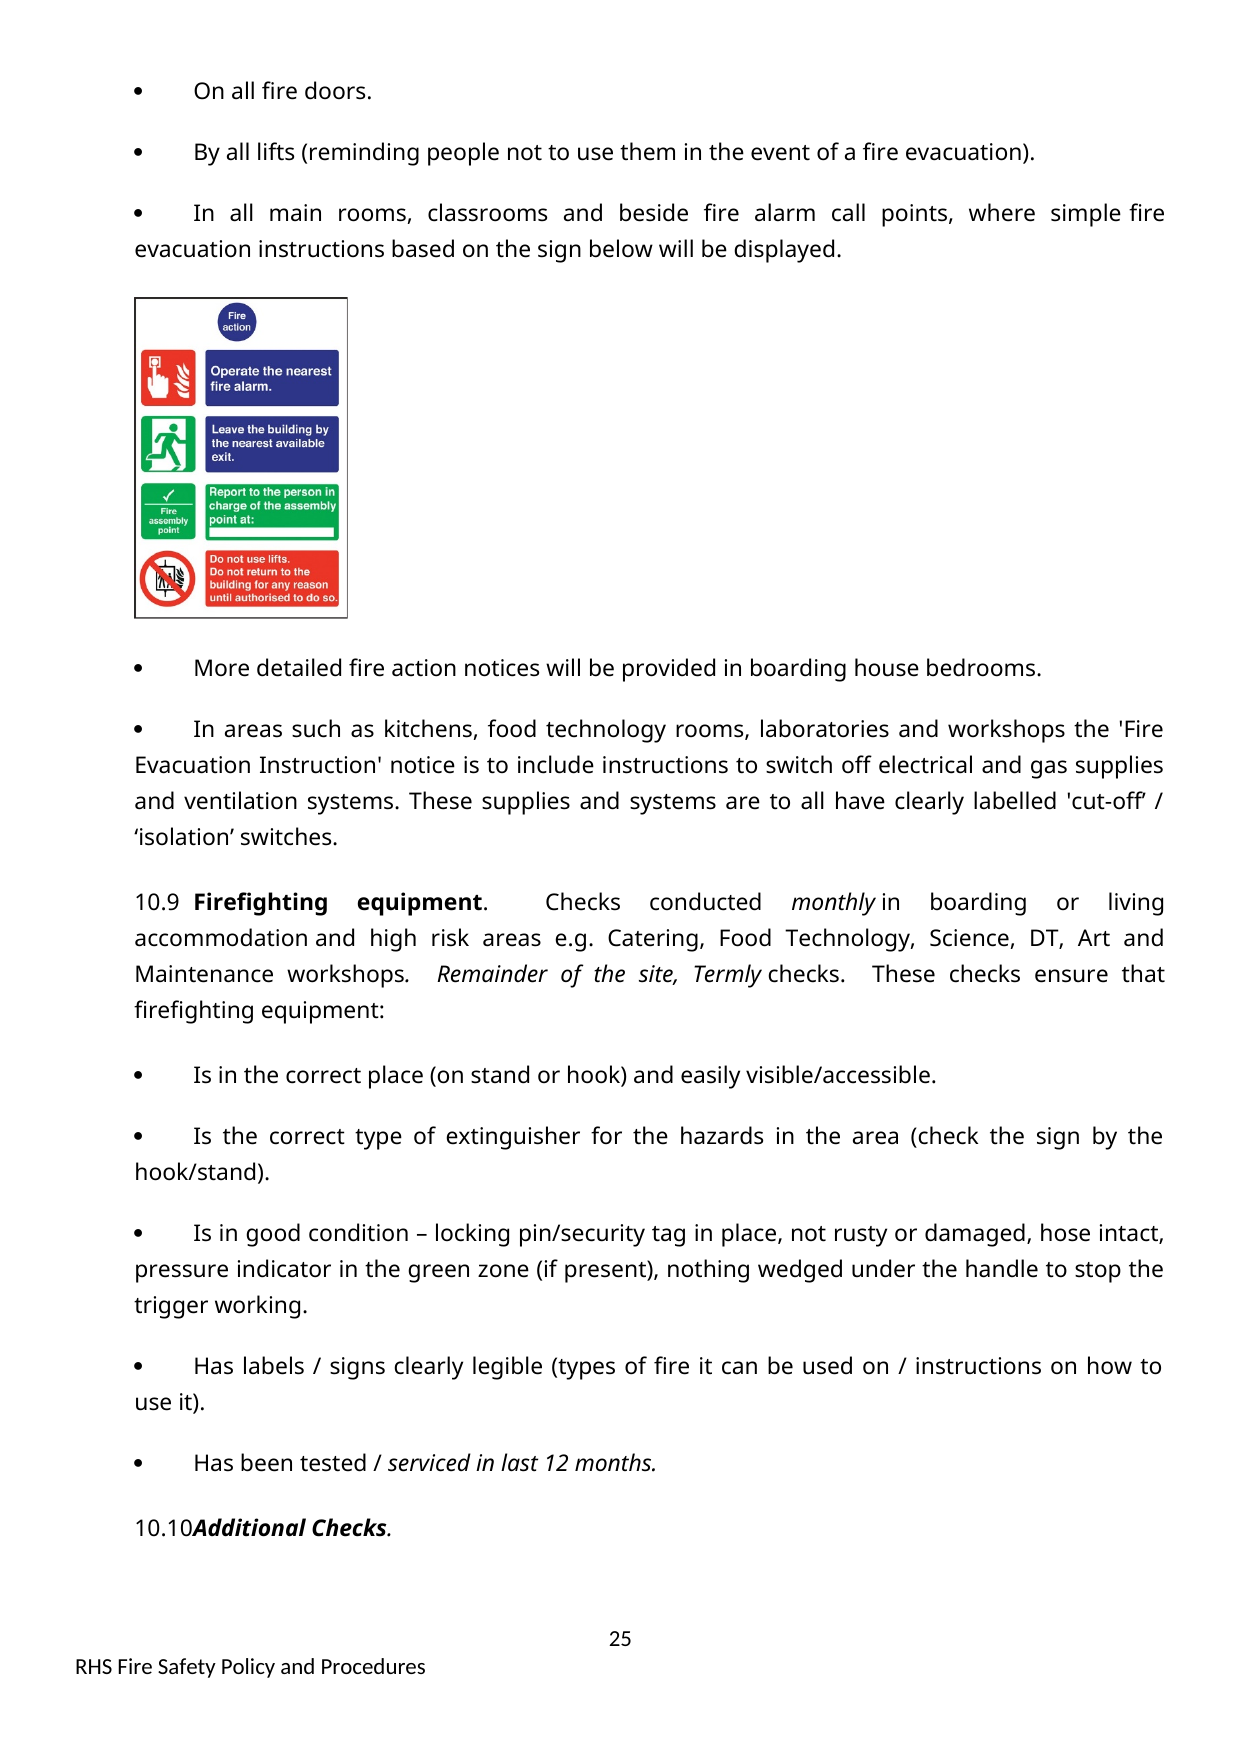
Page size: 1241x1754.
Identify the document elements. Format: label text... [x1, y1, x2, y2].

list More detailed fire action notices will be provided in boarding house bedrooms. [134, 652, 1165, 683]
list Is the correct type of extinguisher for the hazards in the area (check the sign by the hook/stand). [134, 1120, 1165, 1187]
list In areas such as kitchens, food technology rooms, laboratories and workshops the 'Fire Evacuation Instruction' notice is to include instructions to switch off electrical and gas supplies and ventilation systems. These supplies and systems are to all have clearly labelled 'cut-off’ / ‘isolation’ switches. [134, 713, 1165, 852]
list Is in the correct place (on stand or hook) and easily visible/accessible. [134, 1059, 1165, 1090]
list Additional Checks. [134, 1512, 1165, 1543]
list On all fire doors. [134, 75, 1165, 106]
list Has labels / signs clearly legible (types of fire it can be used on / instructions on how to use it). [134, 1350, 1165, 1417]
list In all main rooms, classrooms and beside fire alarm call points, where simple fire evacuation instructions based on the sign below will be displayed. [134, 197, 1165, 264]
picture [134, 297, 348, 619]
list Is in good condition – locking pin/security tag in place, not rusty or damaged, hose intact, pressure indicator in the green zone (if present), nothing wedged under the handle to stop the trigger working. [134, 1217, 1165, 1320]
list Firefighting equipment. Checks conducted monthly in boarding or living accommodation and high risk areas e.g. Catering, Food Technology, Science, DT, Art and Maintenance workshops. Remainder of the site, Termly checks. These checks ensure that firefighting equipment: [134, 886, 1165, 1025]
list Has been tested / serviced in last 12 months. [134, 1447, 1165, 1478]
list By all lifts (reminding people not to use them in the event of a fire evacuation). [134, 136, 1165, 167]
